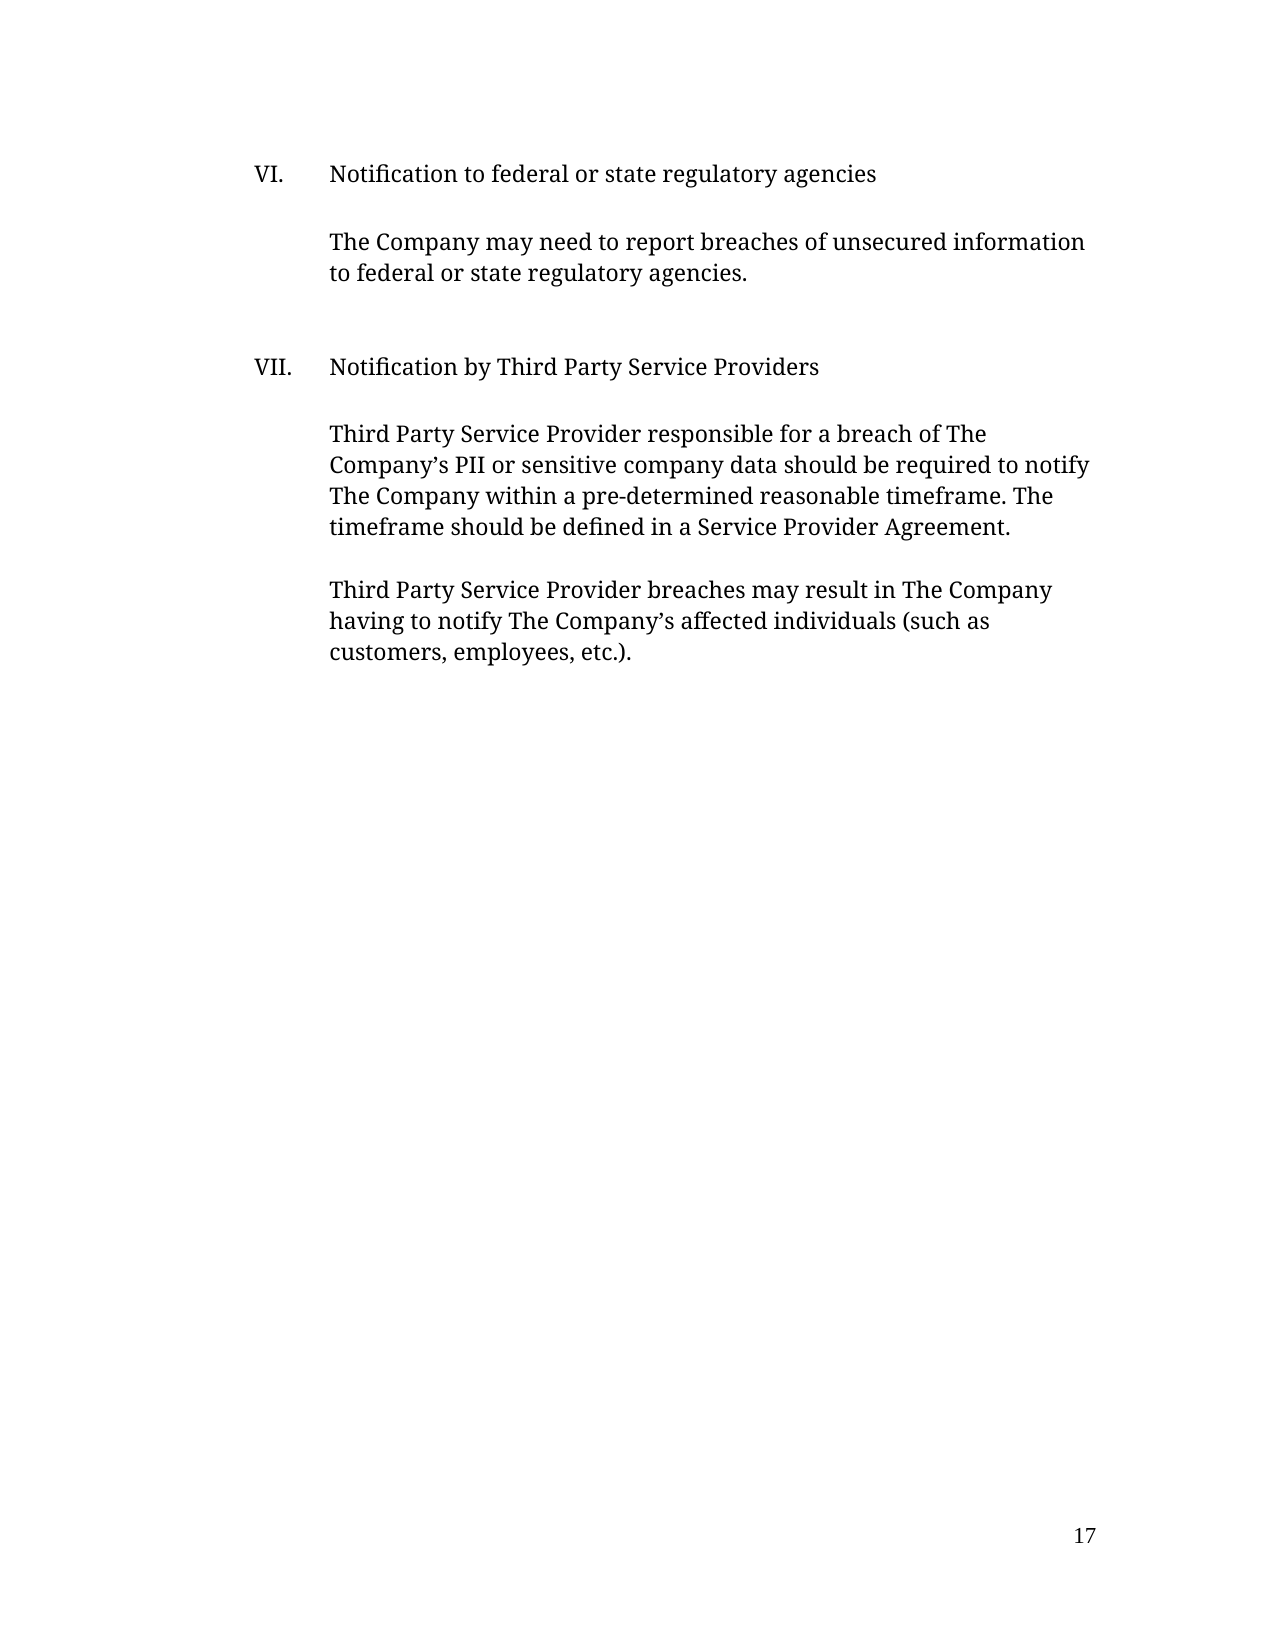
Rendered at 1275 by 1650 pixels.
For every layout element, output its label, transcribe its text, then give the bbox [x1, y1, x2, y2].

text Third Party Service Provider breaches may result in The Company having to notify The Company’s affected individuals (such as customers, employees, etc.). [329, 574, 1096, 668]
text The Company may need to report breaches of unsecured information to federal or state regulatory agencies. [329, 225, 1096, 288]
list Notification to federal or state regulatory agencies [254, 158, 1096, 189]
text Third Party Service Provider responsible for a breach of The Company’s PII or sensitive company data should be required to notify The Company within a pre-determined reasonable timeframe. The timeframe should be defined in a Service Provider Agreement. [329, 418, 1096, 543]
list Notification by Third Party Service Providers [254, 350, 1096, 382]
